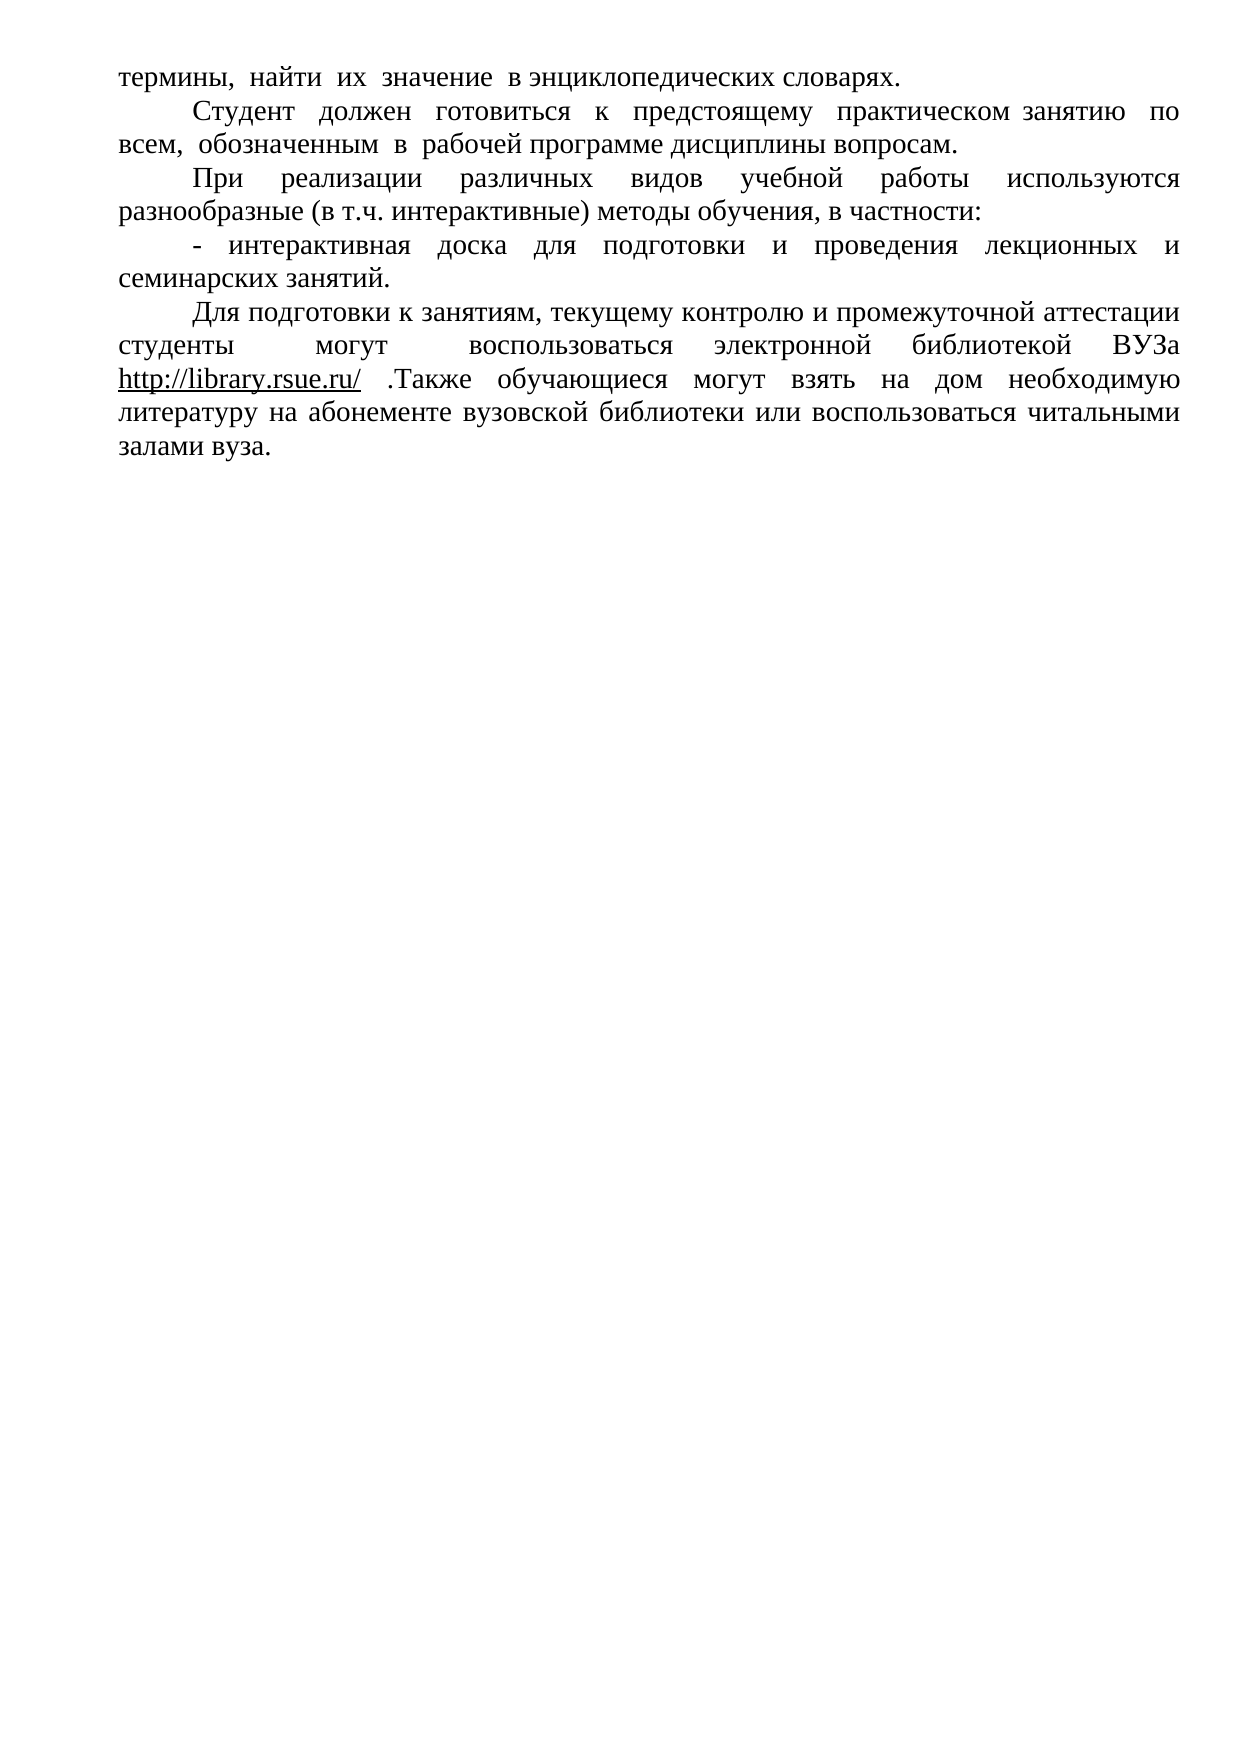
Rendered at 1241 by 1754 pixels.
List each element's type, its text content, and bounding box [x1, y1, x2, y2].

text - интерактивная доска для подготовки и проведения лекционных и семинарских занятий. [118, 227, 1181, 294]
text Студент должен готовиться к предстоящему практическом занятию по всем, обозначенным в рабочей программе дисциплины вопросам. [118, 93, 1181, 160]
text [118, 59, 1181, 93]
text При реализации различных видов учебной работы используются разнообразные (в т.ч. интерактивные) методы обучения, в частности: [118, 160, 1181, 227]
text Для подготовки к занятиям, текущему контролю и промежуточной аттестации студенты могут воспользоваться электронной библиотекой ВУЗа http://library.rsue.ru/ .Также обучающиеся могут взять на дом необходимую литературу на абонементе вузовской библиотеки или воспользоваться читальными залами вуза. [118, 294, 1181, 462]
